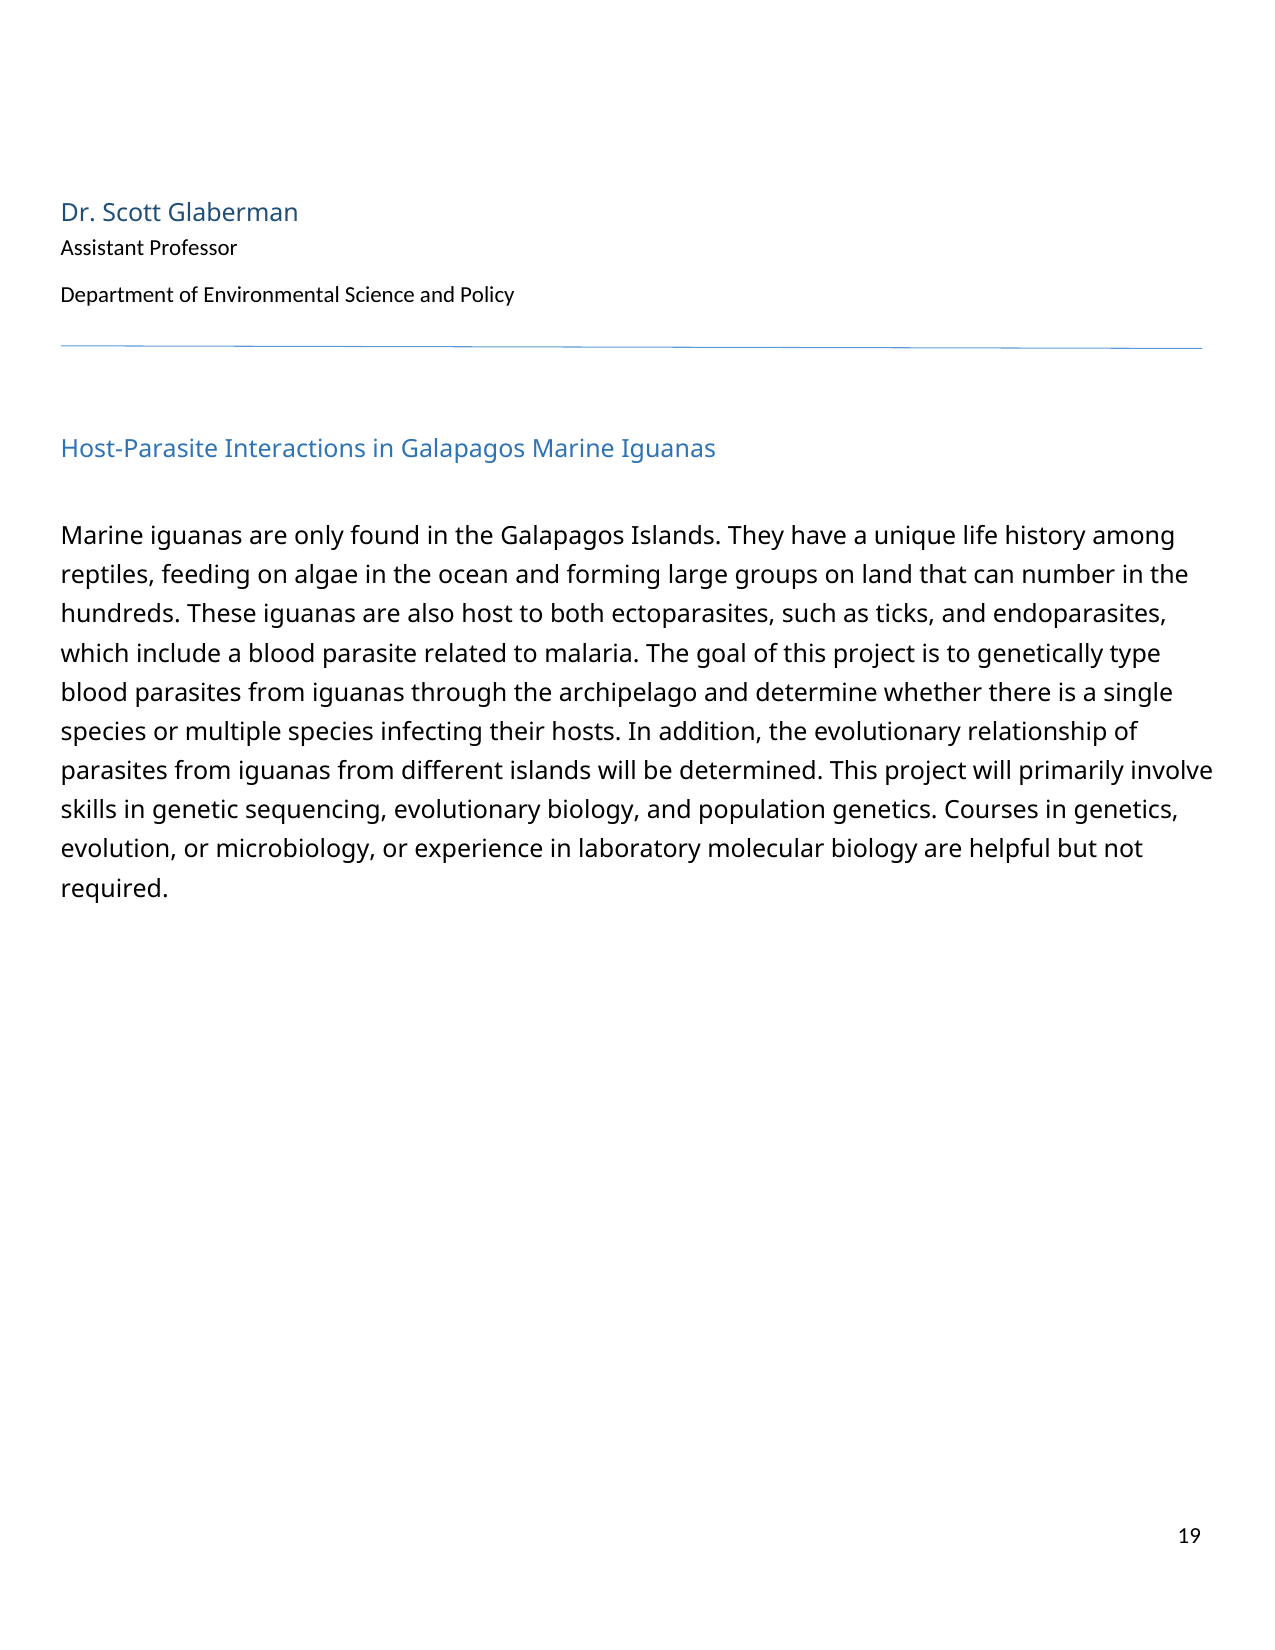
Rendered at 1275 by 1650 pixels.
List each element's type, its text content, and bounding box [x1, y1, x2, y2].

text Department of Environmental Science and Policy [60, 280, 1214, 308]
text Marine iguanas are only found in the Galapagos Islands. They have a unique life history among reptiles, feeding on algae in the ocean and forming large groups on land that can number in the hundreds. These iguanas are also host to both ectoparasites, such as ticks, and endoparasites, which include a blood parasite related to malaria. The goal of this project is to genetically type blood parasites from iguanas through the archipelago and determine whether there is a single species or multiple species infecting their hosts. In addition, the evolutionary relationship of parasites from iguanas from different islands will be determined. This project will primarily involve skills in genetic sequencing, evolutionary biology, and population genetics. Courses in genetics, evolution, or microbiology, or experience in laboratory molecular biology are helpful but not required. [60, 518, 1214, 904]
text Assistant Professor [60, 233, 1214, 261]
subtitle Host-Parasite Interactions in Galapagos Marine Iguanas [60, 430, 1214, 464]
subtitle Dr. Scott Glaberman [60, 195, 1214, 229]
